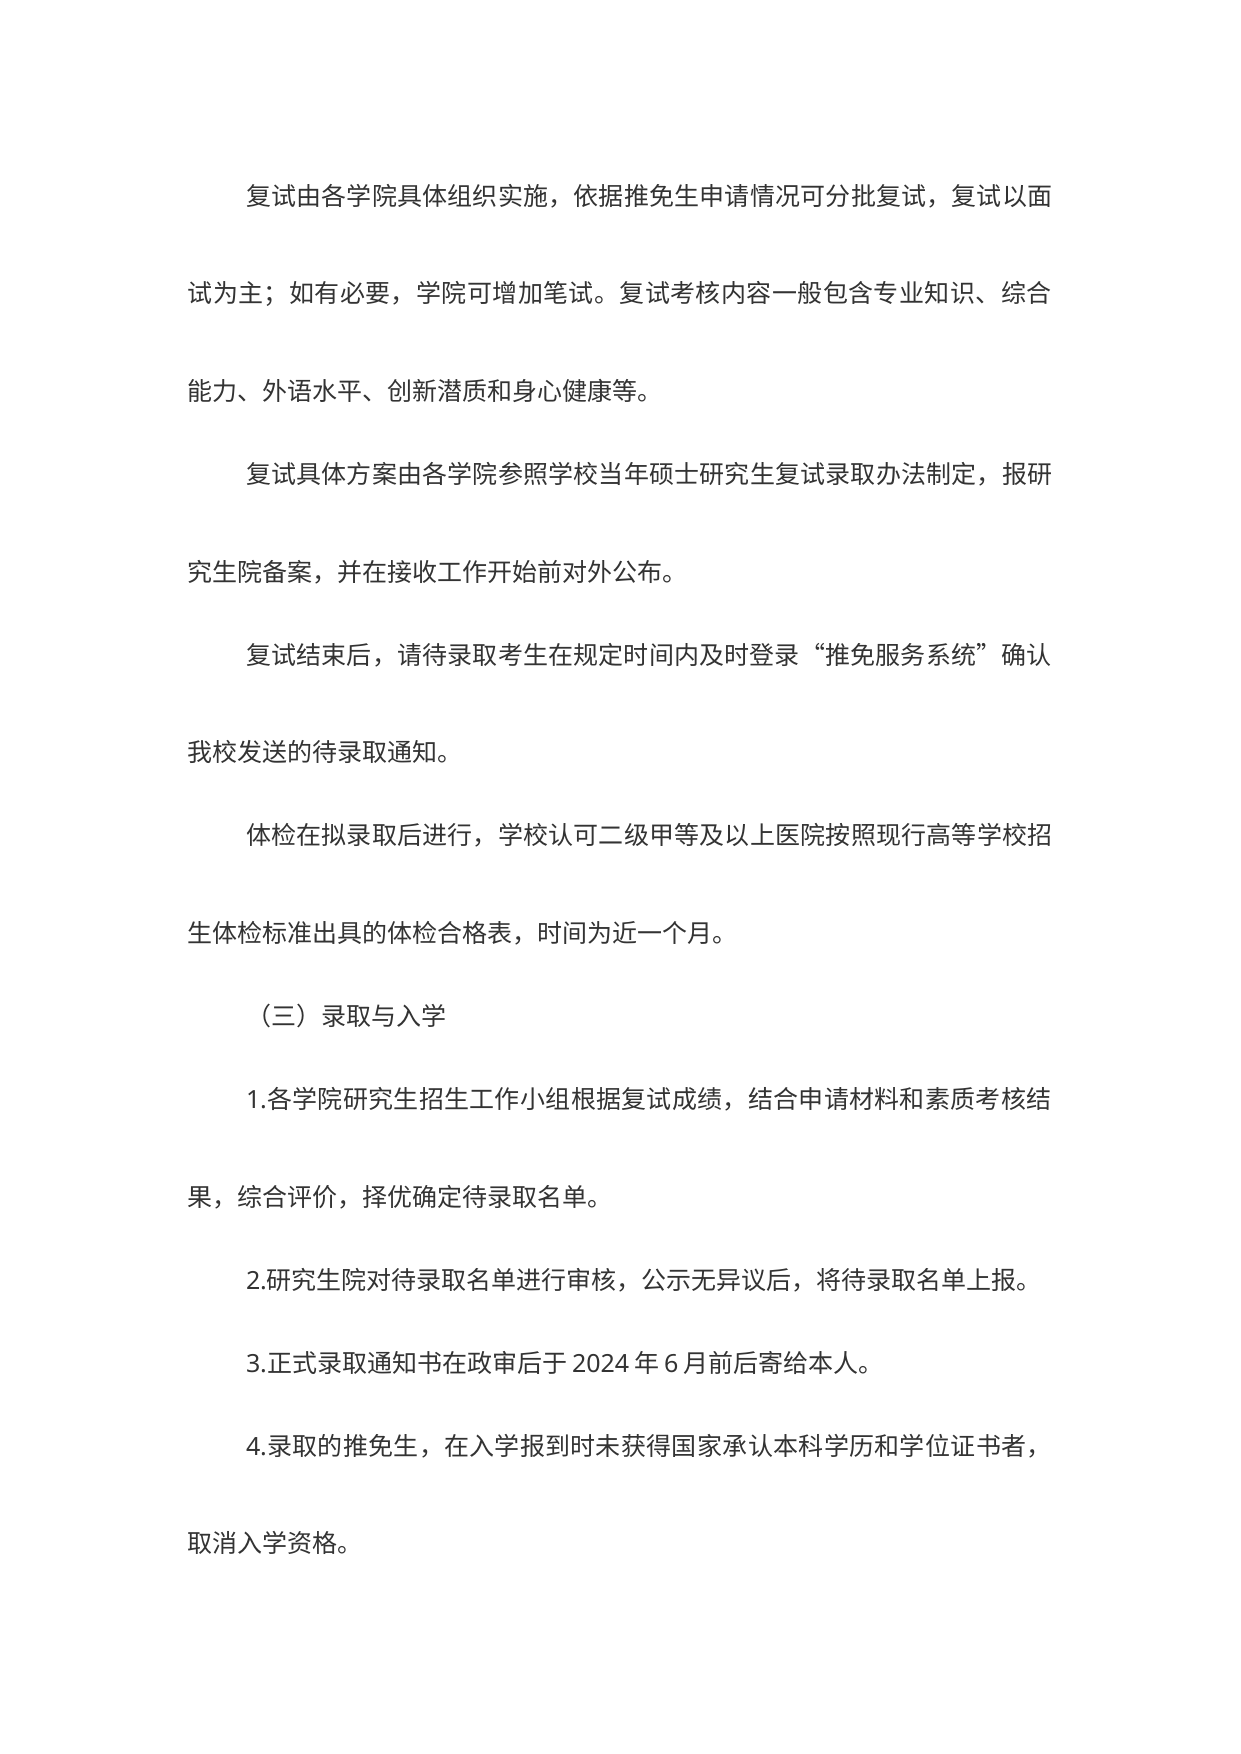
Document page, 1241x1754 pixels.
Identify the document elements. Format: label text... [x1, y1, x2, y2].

text 体检在拟录取后进行，学校认可二级甲等及以上医院按照现行高等学校招生体检标准出具的体检合格表，时间为近一个月。 [187, 801, 1053, 964]
text 2.研究生院对待录取名单进行审核，公示无异议后，将待录取名单上报。 [187, 1246, 1053, 1311]
text （三）录取与入学 [187, 982, 1053, 1047]
text 4.录取的推免生，在入学报到时未获得国家承认本科学历和学位证书者，取消入学资格。 [187, 1412, 1053, 1574]
text 复试结束后，请待录取考生在规定时间内及时登录“推免服务系统”确认我校发送的待录取通知。 [187, 621, 1053, 783]
text 3.正式录取通知书在政审后于2024年6月前后寄给本人。 [187, 1329, 1053, 1394]
text 1.各学院研究生招生工作小组根据复试成绩，结合申请材料和素质考核结果，综合评价，择优确定待录取名单。 [187, 1065, 1053, 1228]
text 复试由各学院具体组织实施，依据推免生申请情况可分批复试，复试以面试为主；如有必要，学院可增加笔试。复试考核内容一般包含专业知识、综合能力、外语水平、创新潜质和身心健康等。 [187, 162, 1053, 422]
text 复试具体方案由各学院参照学校当年硕士研究生复试录取办法制定，报研究生院备案，并在接收工作开始前对外公布。 [187, 440, 1053, 603]
